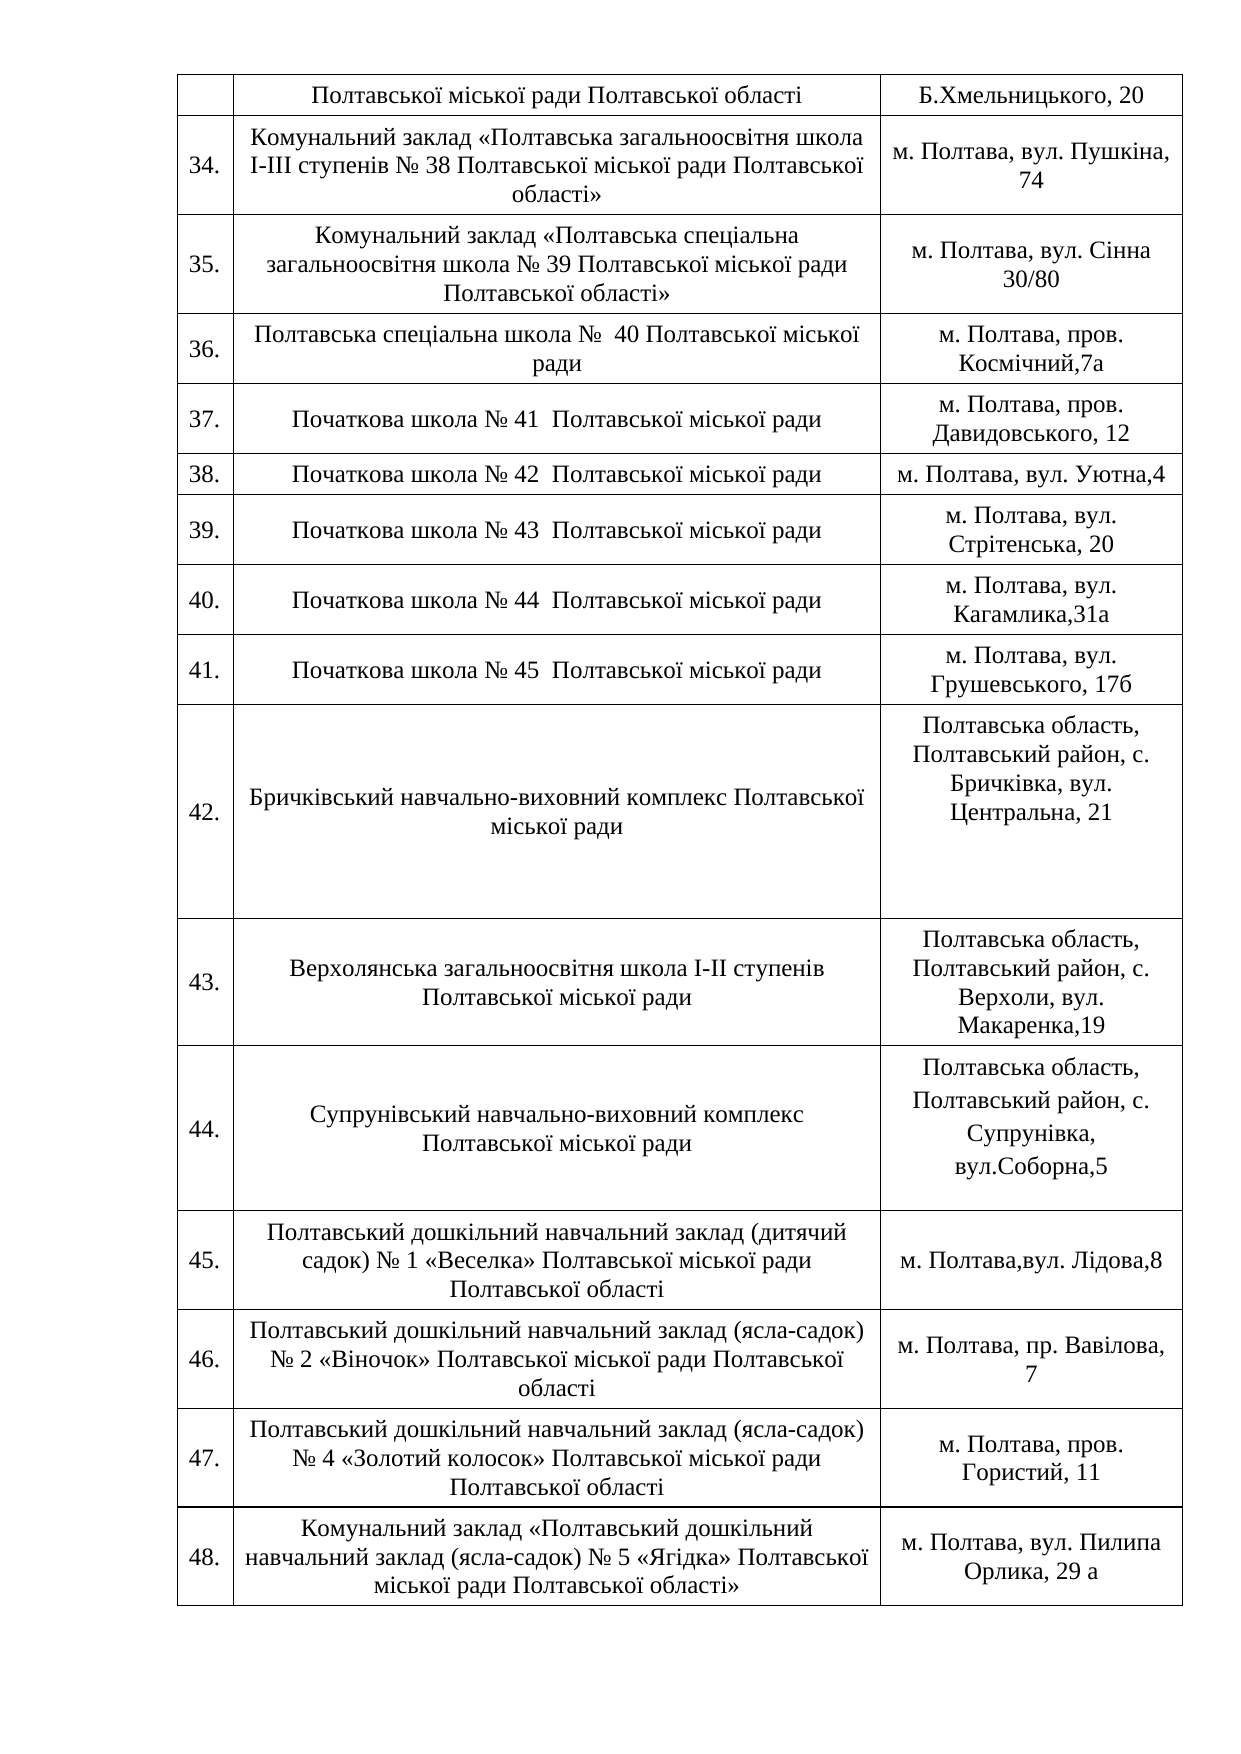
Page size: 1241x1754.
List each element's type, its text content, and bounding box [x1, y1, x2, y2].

table_cell Комунальний заклад «Полтавська спеціальна загальноосвітня школа № 39 Полтавської міської ради Полтавської області» [234, 215, 880, 313]
table_cell [178, 384, 233, 453]
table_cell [881, 75, 1182, 115]
table_cell Початкова школа № 42 Полтавської міської ради [234, 454, 880, 494]
table_cell м. Полтава, вул. Стрітенська, 20 [881, 495, 1182, 564]
table_cell [178, 314, 233, 383]
table_cell [178, 565, 233, 634]
table_cell м. Полтава, вул. Сінна 30/80 [881, 215, 1182, 313]
table_cell Супрунівський навчально-виховний комплекс Полтавської міської ради [234, 1046, 880, 1210]
table_cell [178, 454, 233, 494]
table_cell м. Полтава, вул. Кагамлика,31а [881, 565, 1182, 634]
table_cell м. Полтава, вул. Пушкіна, 74 [881, 116, 1182, 214]
table_cell [178, 919, 233, 1045]
table_cell [178, 635, 233, 704]
table_cell Полтавська область, Полтавський район, с. Бричківка, вул. Центральна, 21 [881, 705, 1182, 918]
table_cell Початкова школа № 44 Полтавської міської ради [234, 565, 880, 634]
table_cell [178, 75, 233, 115]
table_cell м. Полтава, пр. Вавілова, 7 [881, 1310, 1182, 1408]
table_cell м. Полтава, вул. Уютна,4 [881, 454, 1182, 494]
table_cell м. Полтава,вул. Лідова,8 [881, 1211, 1182, 1309]
table_cell [178, 1046, 233, 1210]
table_cell Полтавський дошкільний навчальний заклад (дитячий садок) № 1 «Веселка» Полтавської міської ради Полтавської області [234, 1211, 880, 1309]
table_cell Початкова школа № 41 Полтавської міської ради [234, 384, 880, 453]
table_cell [178, 116, 233, 214]
table_cell Початкова школа № 45 Полтавської міської ради [234, 635, 880, 704]
table_cell м. Полтава, пров. Гористий, 11 [881, 1409, 1182, 1506]
table_cell Полтавська область, Полтавський район, с. Верхоли, вул. Макаренка,19 [881, 919, 1182, 1045]
table_cell Бричківський навчально-виховний комплекс Полтавської міської ради [234, 705, 880, 918]
table_cell м. Полтава, пров. Давидовського, 12 [881, 384, 1182, 453]
table_cell [178, 1310, 233, 1408]
table_cell Комунальний заклад «Полтавський дошкільний навчальний заклад (ясла-садок) № 5 «Ягідка» Полтавської міської ради Полтавської області» [234, 1508, 880, 1605]
table_cell м. Полтава, вул. Грушевського, 17б [881, 635, 1182, 704]
table_cell м. Полтава, пров. Космічний,7а [881, 314, 1182, 383]
table_cell Полтавська спеціальна школа № 40 Полтавської міської ради [234, 314, 880, 383]
table_cell м. Полтава, вул. Пилипа Орлика, 29 а [881, 1508, 1182, 1605]
table_cell Початкова школа № 43 Полтавської міської ради [234, 495, 880, 564]
table_cell [178, 215, 233, 313]
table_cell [234, 75, 880, 115]
table_cell Верхолянська загальноосвітня школа І-ІІ ступенів Полтавської міської ради [234, 919, 880, 1045]
table_cell [178, 1508, 233, 1605]
table_cell [178, 1211, 233, 1309]
table_cell Полтавська область, Полтавський район, с. Супрунівка, вул.Соборна,5 [881, 1046, 1182, 1210]
table_cell [178, 705, 233, 918]
table_cell Полтавський дошкільний навчальний заклад (ясла-садок) № 4 «Золотий колосок» Полтавської міської ради Полтавської області [234, 1409, 880, 1506]
table_cell [178, 1409, 233, 1506]
table_cell Комунальний заклад «Полтавська загальноосвітня школа І-ІІІ ступенів № 38 Полтавської міської ради Полтавської області» [234, 116, 880, 214]
table_cell Полтавський дошкільний навчальний заклад (ясла-садок) № 2 «Віночок» Полтавської міської ради Полтавської області [234, 1310, 880, 1408]
table_cell [178, 495, 233, 564]
